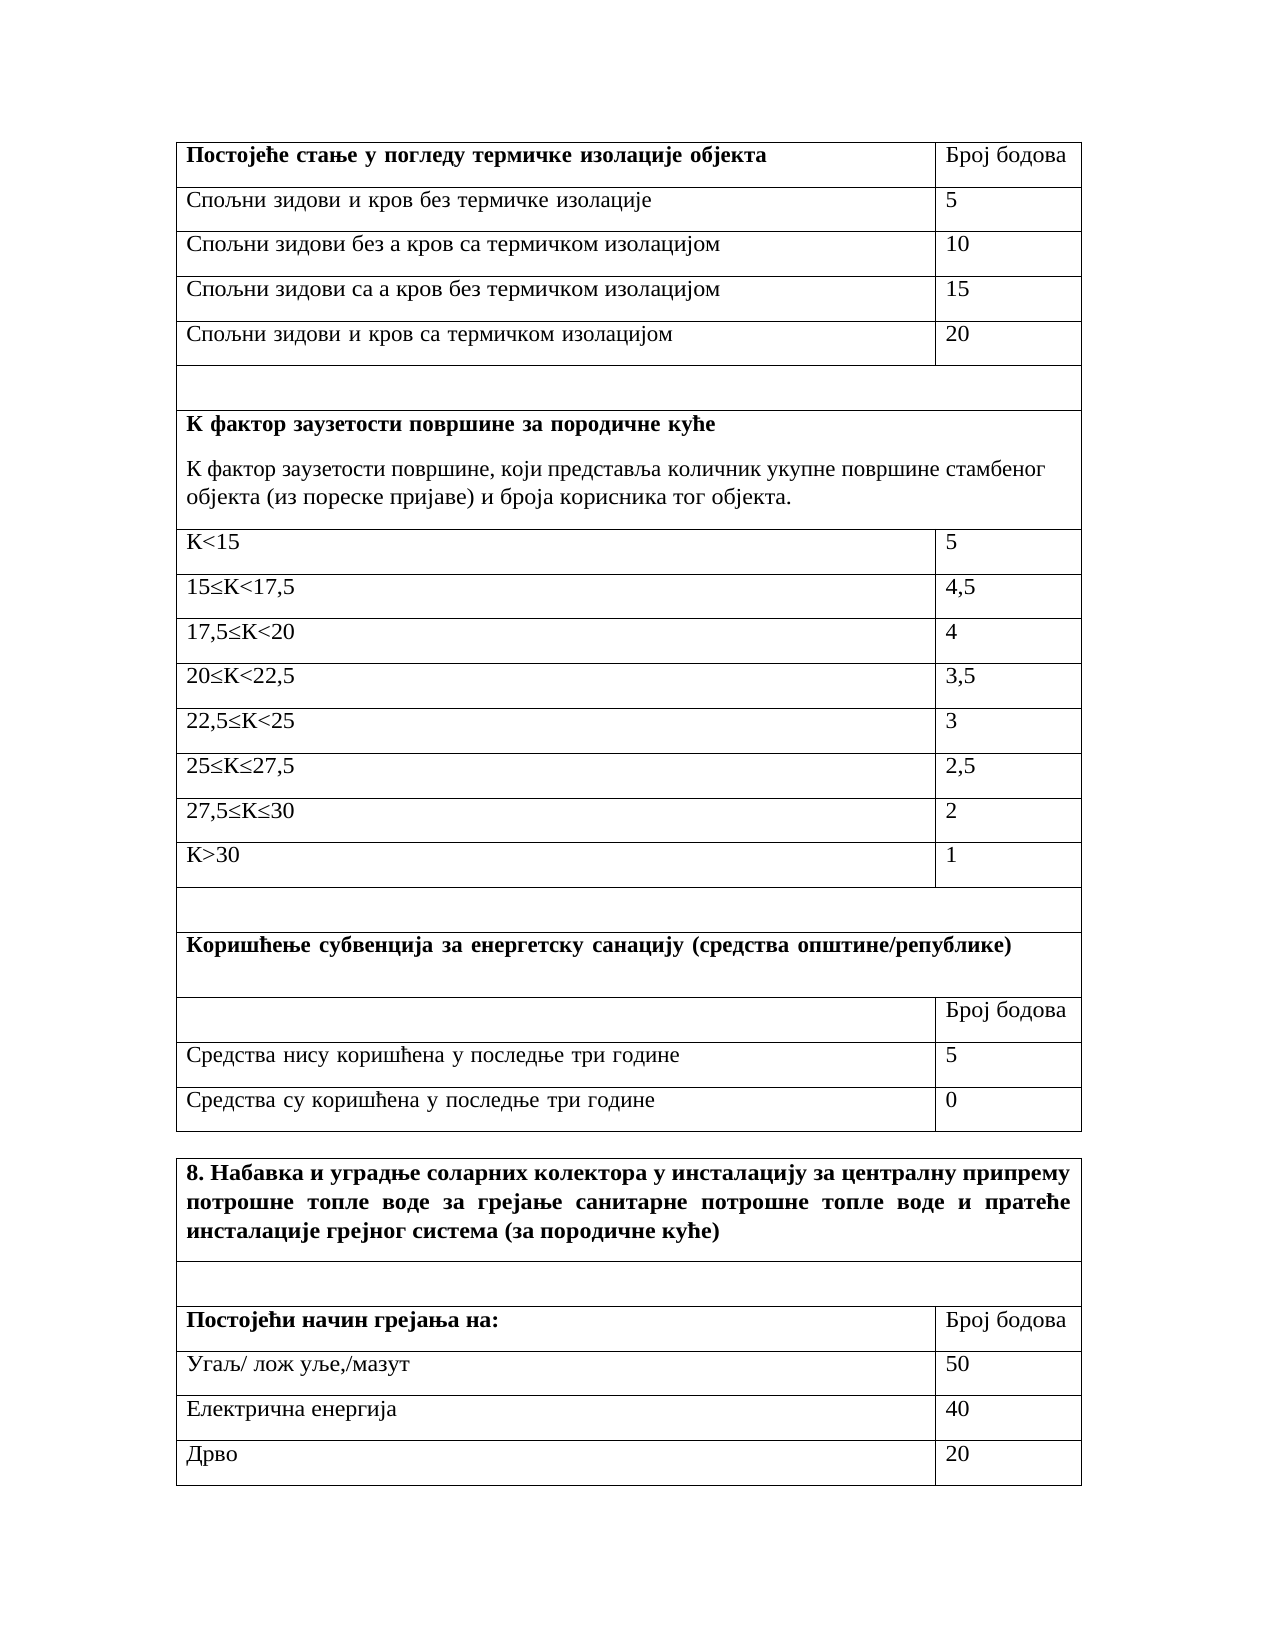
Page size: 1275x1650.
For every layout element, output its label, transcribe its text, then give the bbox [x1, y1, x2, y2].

table_cell 50 [936, 1352, 1081, 1395]
table_header Број бодова [936, 143, 1081, 186]
table_cell 15≤К<17,5 [177, 575, 935, 618]
table_cell 5 [936, 188, 1081, 231]
table_cell 3 [936, 709, 1081, 753]
table_cell Постојећи начин грејања на: [177, 1307, 935, 1351]
table_cell 2,5 [936, 754, 1081, 797]
table_cell 22,5≤К<25 [177, 709, 935, 753]
table_cell 1 [936, 843, 1081, 887]
table_cell 25≤К≤27,5 [177, 754, 935, 797]
table_cell Дрво [177, 1441, 935, 1485]
table_cell 20≤К<22,5 [177, 664, 935, 708]
table_cell 15 [936, 277, 1081, 321]
table_cell 10 [936, 232, 1081, 276]
table_cell Број бодова [936, 1307, 1081, 1351]
table_cell [177, 888, 1081, 932]
table_cell 40 [936, 1396, 1081, 1440]
table_cell 3,5 [936, 664, 1081, 708]
table_cell Број бодова [936, 998, 1081, 1042]
table_cell 5 [936, 1043, 1081, 1086]
table_cell 4,5 [936, 575, 1081, 618]
table_cell 20 [936, 1441, 1081, 1485]
table_cell К фактор заузетости површине за породичне куће К фактор заузетости површине, који представља количник укупне површине стамбеног објекта (из пореске пријаве) и броја корисника тог објекта. [177, 411, 1081, 529]
table_cell Спољни зидови са а кров без термичком изолацијом [177, 277, 935, 321]
table_cell [177, 1262, 1081, 1306]
table_cell 5 [936, 530, 1081, 574]
table_cell К>30 [177, 843, 935, 887]
table_header Постојеће стање у погледу термичке изолације објекта [177, 143, 935, 186]
table_cell Спољни зидови без а кров са термичком изолацијом [177, 232, 935, 276]
table_cell [177, 998, 935, 1042]
table_cell Електрична енергија [177, 1396, 935, 1440]
table_cell 17,5≤К<20 [177, 619, 935, 663]
table_header 8. Набавка и уградње соларних колектора у инсталацију за централну припрему потрошне топле воде за грејање санитарне потрошне топле воде и пратеће инсталације грејног система (за породичне куће) [177, 1159, 1081, 1261]
table_cell 0 [936, 1088, 1081, 1131]
table_cell [177, 366, 1081, 410]
table_cell Средства нису коришћена у последње три године [177, 1043, 935, 1086]
table_cell 27,5≤К≤30 [177, 799, 935, 842]
table_cell Средства су коришћена у последње три године [177, 1088, 935, 1131]
table_cell Спољни зидови и кров без термичке изолације [177, 188, 935, 231]
table_cell 20 [936, 322, 1081, 365]
table_cell Угаљ/ лож уље,/мазут [177, 1352, 935, 1395]
table_cell Коришћење субвенција за енергетску санацију (средства општине/републике) [177, 933, 1081, 997]
table_cell 2 [936, 799, 1081, 842]
table_cell Спољни зидови и кров са термичком изолацијом [177, 322, 935, 365]
table_cell К<15 [177, 530, 935, 574]
table_cell 4 [936, 619, 1081, 663]
